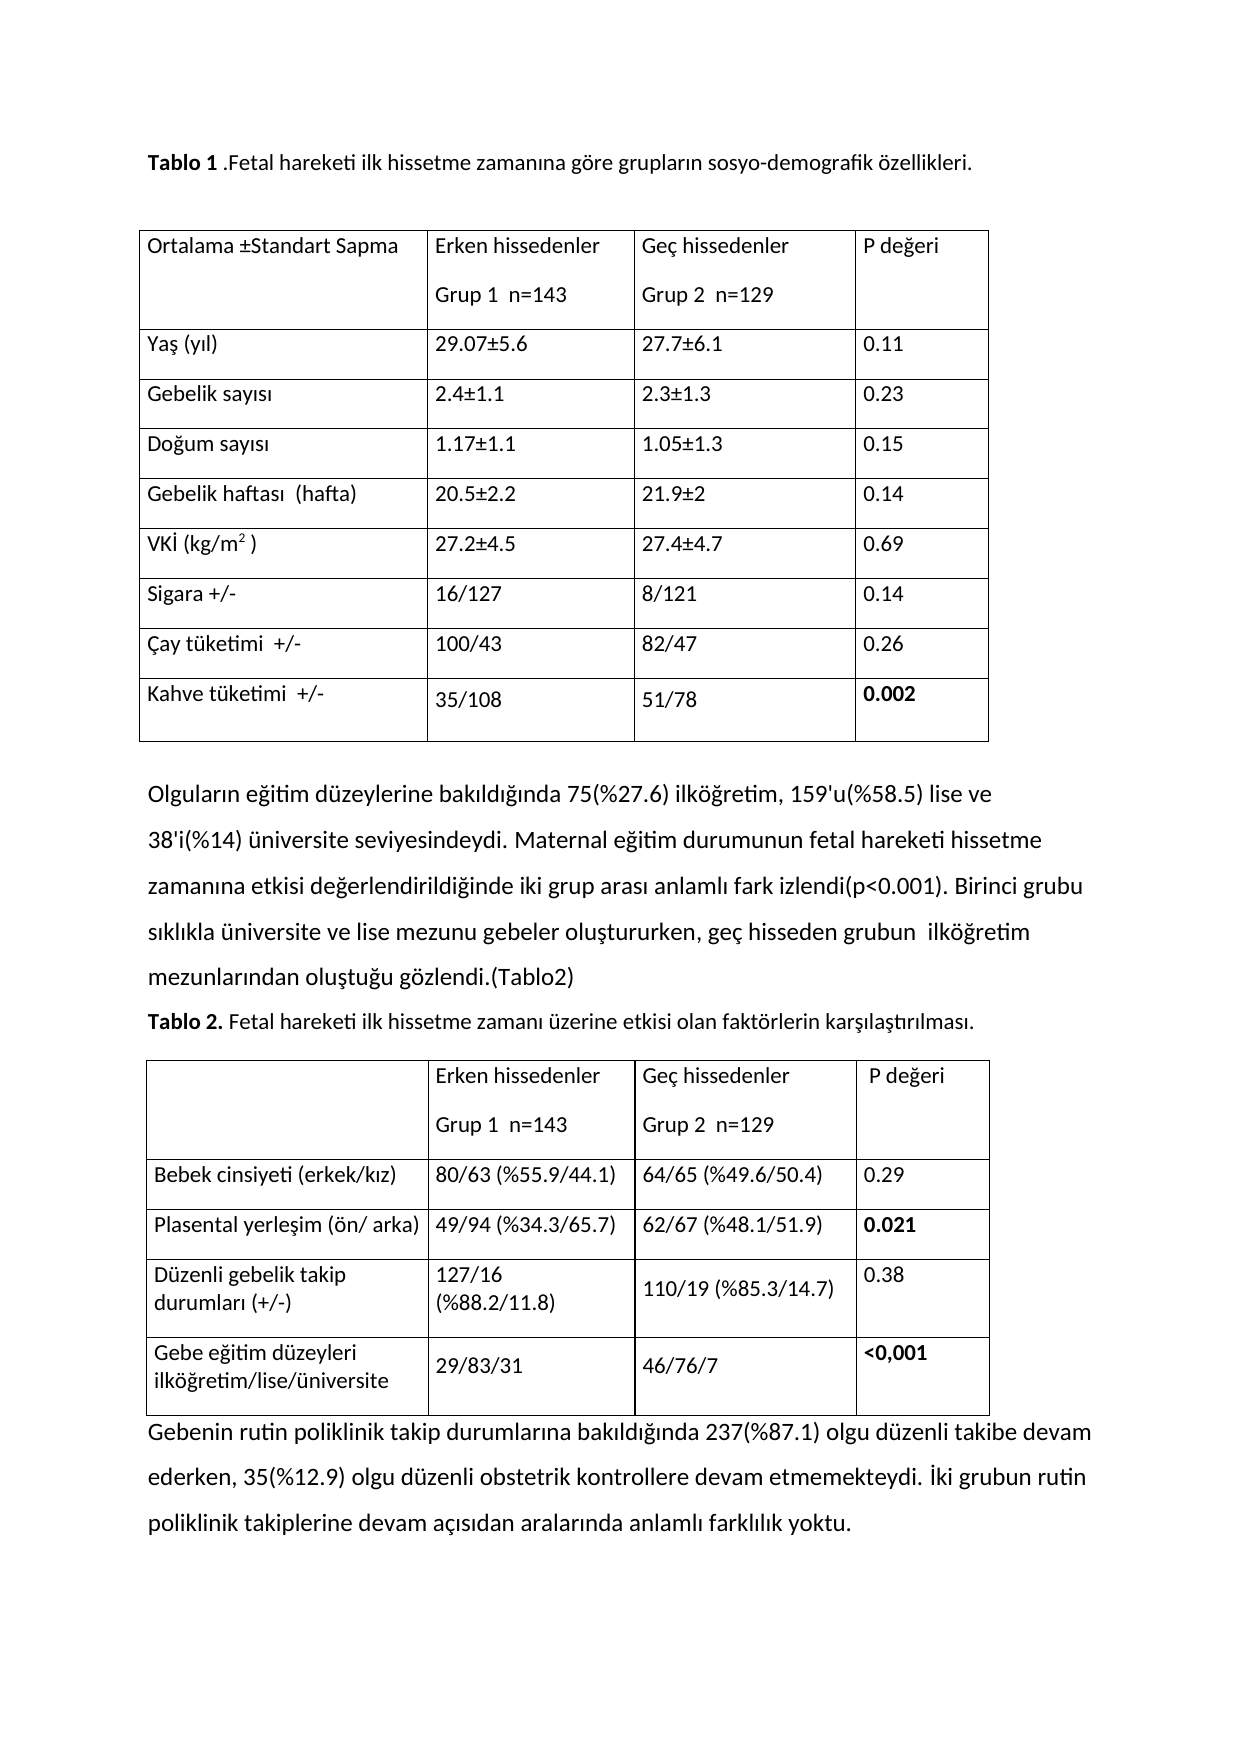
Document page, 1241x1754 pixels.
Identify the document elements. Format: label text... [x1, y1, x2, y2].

table_cell 51/78 [635, 679, 855, 741]
text Gebenin rutin poliklinik takip durumlarına bakıldığında 237(%87.1) olgu düzenli takibe devam ederken, 35(%12.9) olgu düzenli obstetrik kontrollere devam etmemekteydi. İki grubun rutin poliklinik takiplerine devam açısıdan aralarında anlamlı farklılık yoktu. [148, 1416, 1093, 1538]
table_cell 0.15 [856, 429, 988, 478]
table_header Erken hissedenler Grup 1 n=143 [429, 1061, 634, 1159]
table_cell VKİ (kg/m2 ) [140, 529, 427, 578]
table_cell Gebelik sayısı [140, 380, 427, 428]
table_cell 27.7±6.1 [635, 330, 855, 378]
table_cell 21.9±2 [635, 479, 855, 528]
table_header Geç hissedenler Grup 2 n=129 [635, 231, 855, 328]
table_cell 0.23 [856, 380, 988, 428]
table_cell 1.17±1.1 [428, 429, 634, 478]
table_cell Kahve tüketimi +/- [140, 679, 427, 741]
table_cell <0,001 [857, 1338, 989, 1414]
table_cell 2.3±1.3 [635, 380, 855, 428]
table_cell 62/67 (%48.1/51.9) [636, 1210, 856, 1259]
table_cell 29/83/31 [429, 1338, 634, 1414]
table_header [147, 1061, 428, 1159]
table_header P değeri [857, 1061, 989, 1159]
table_cell Çay tüketimi +/- [140, 629, 427, 678]
table_cell 0.11 [856, 330, 988, 378]
table_cell 2.4±1.1 [428, 380, 634, 428]
table_cell 0.002 [856, 679, 988, 741]
table_cell 16/127 [428, 579, 634, 628]
table_cell Gebe eğitim düzeyleri ilköğretim/lise/üniversite [147, 1338, 428, 1414]
table_header Ortalama ±Standart Sapma [140, 231, 427, 328]
table_cell Bebek cinsiyeti (erkek/kız) [147, 1160, 428, 1209]
text Olguların eğitim düzeylerine bakıldığında 75(%27.6) ilköğretim, 159'u(%58.5) lise ve 38'i(%14) üniversite seviyesindeydi. Maternal eğitim durumunun fetal hareketi hissetme zamanına etkisi değerlendirildiğinde iki grup arası anlamlı fark izlendi(p<0.001). Birinci grubu sıklıkla üniversite ve lise mezunu gebeler oluştururken, geç hisseden grubun ilköğretim mezunlarından oluştuğu gözlendi.(Tablo2) [148, 778, 1093, 992]
table_cell 29.07±5.6 [428, 330, 634, 378]
table_cell 0.14 [856, 479, 988, 528]
table_cell 1.05±1.3 [635, 429, 855, 478]
table_cell Düzenli gebelik takip durumları (+/-) [147, 1260, 428, 1337]
table_cell 100/43 [428, 629, 634, 678]
table_cell 20.5±2.2 [428, 479, 634, 528]
table_cell 80/63 (%55.9/44.1) [429, 1160, 634, 1209]
table_cell Gebelik haftası (hafta) [140, 479, 427, 528]
table_cell Plasental yerleşim (ön/ arka) [147, 1210, 428, 1259]
table_cell Yaş (yıl) [140, 330, 427, 378]
table_header Geç hissedenler Grup 2 n=129 [636, 1061, 856, 1159]
table_header Erken hissedenler Grup 1 n=143 [428, 231, 634, 328]
table_cell Sigara +/- [140, 579, 427, 628]
table_cell 0.14 [856, 579, 988, 628]
table_cell Doğum sayısı [140, 429, 427, 478]
table_cell 46/76/7 [636, 1338, 856, 1414]
table_cell 35/108 [428, 679, 634, 741]
text Tablo 1 .Fetal hareketi ilk hissetme zamanına göre grupların sosyo-demografik özellikleri. [148, 148, 1093, 176]
table_cell 64/65 (%49.6/50.4) [636, 1160, 856, 1209]
table_cell 110/19 (%85.3/14.7) [636, 1260, 856, 1337]
table_cell 0.38 [857, 1260, 989, 1337]
table_cell 27.2±4.5 [428, 529, 634, 578]
table_cell 8/121 [635, 579, 855, 628]
table_header P değeri [856, 231, 988, 328]
table_cell 0.021 [857, 1210, 989, 1259]
table_cell 0.26 [856, 629, 988, 678]
table_cell 127/16 (%88.2/11.8) [429, 1260, 634, 1337]
table_cell 49/94 (%34.3/65.7) [429, 1210, 634, 1259]
table_cell 0.69 [856, 529, 988, 578]
table_cell 27.4±4.7 [635, 529, 855, 578]
text Tablo 2. Fetal hareketi ilk hissetme zamanı üzerine etkisi olan faktörlerin karşılaştırılması. [148, 1007, 1093, 1035]
table_cell 0.29 [857, 1160, 989, 1209]
table_cell 82/47 [635, 629, 855, 678]
